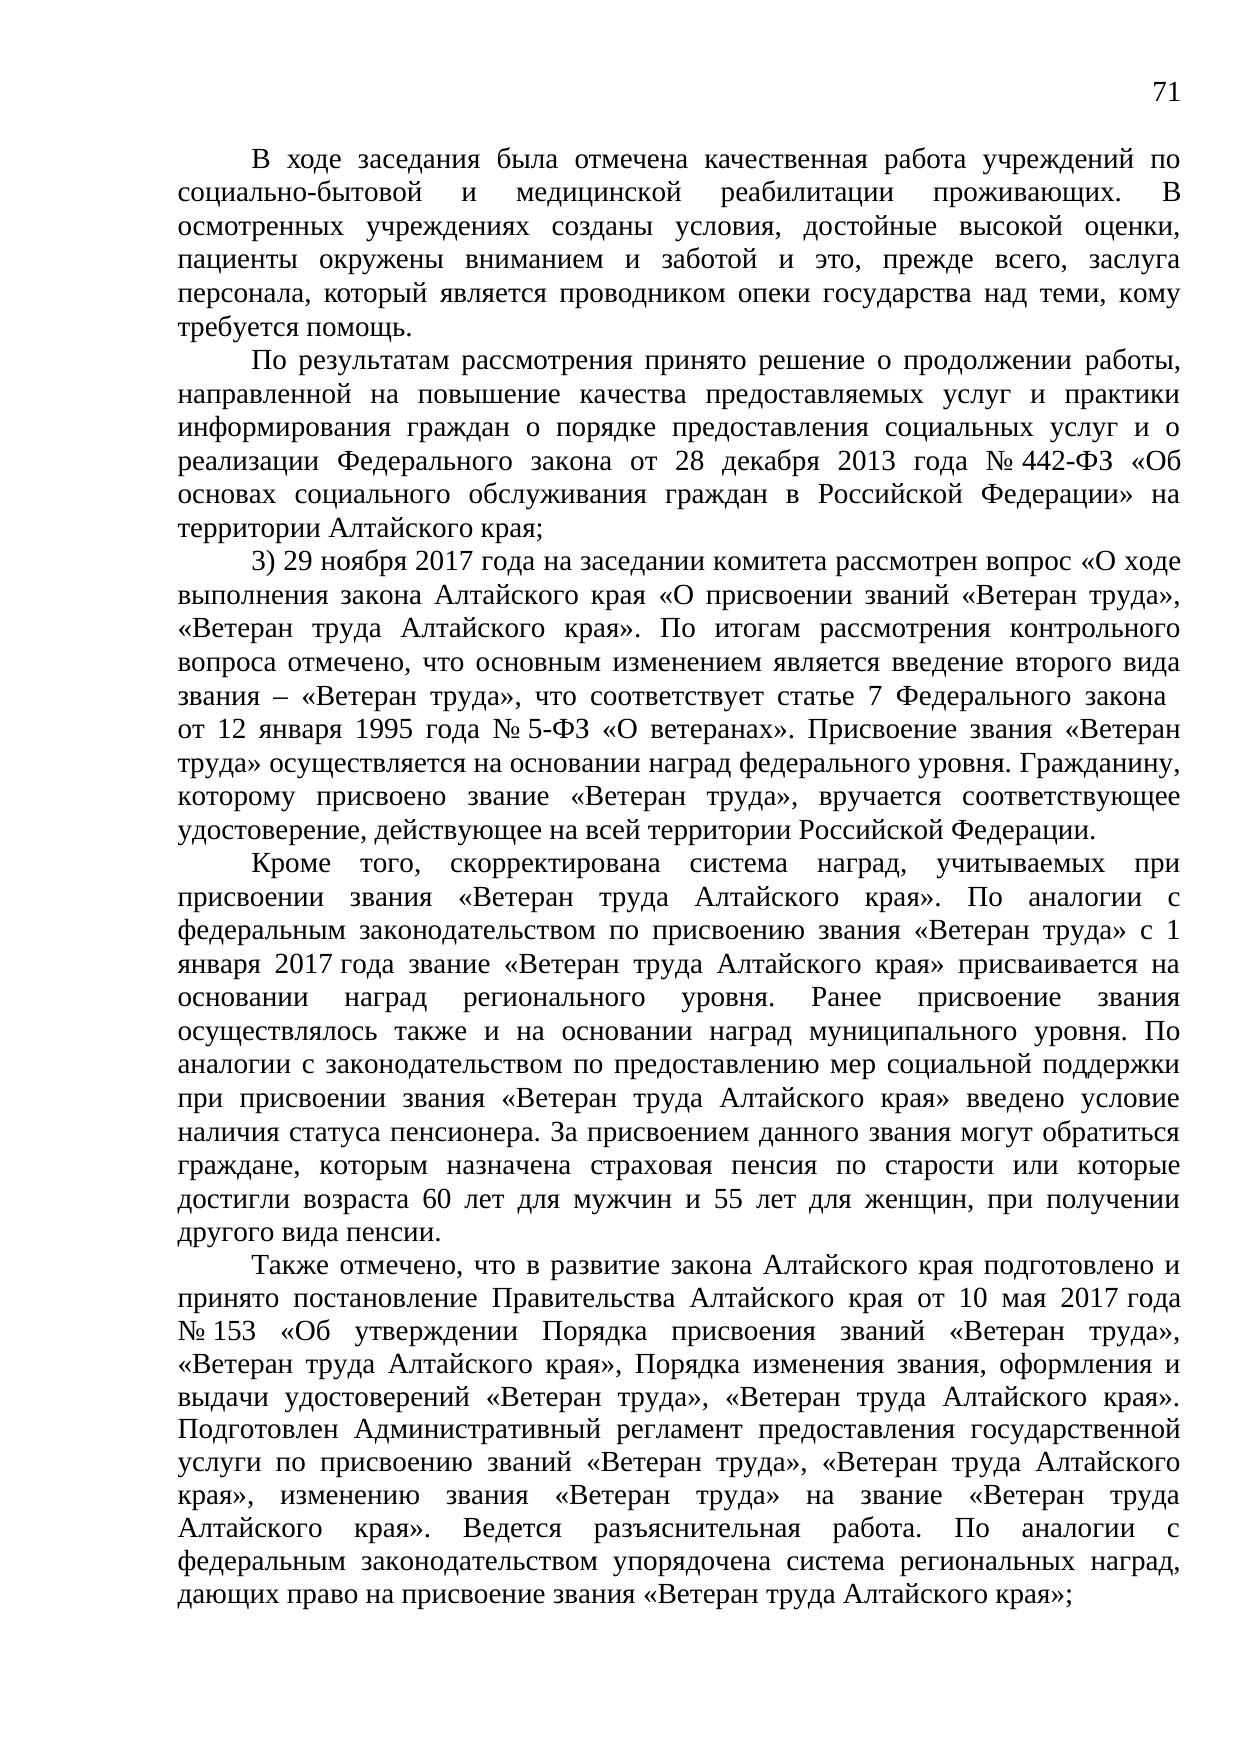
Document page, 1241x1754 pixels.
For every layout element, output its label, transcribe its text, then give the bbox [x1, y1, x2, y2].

text Также отмечено, что в развитие закона Алтайского края подготовлено и принято постановление Правительства Алтайского края от 10 мая 2017 года № 153 «Об утверждении Порядка присвоения званий «Ветеран труда», «Ветеран труда Алтайского края», Порядка изменения звания, оформления и выдачи удостоверений «Ветеран труда», «Ветеран труда Алтайского края». Подготовлен Административный регламент предоставления государственной услуги по присвоению званий «Ветеран труда», «Ветеран труда Алтайского края», изменению звания «Ветеран труда» на звание «Ветеран труда Алтайского края». Ведется разъяснительная работа. По аналогии с федеральным законодательством упорядочена система региональных наград, дающих право на присвоение звания «Ветеран труда Алтайского края»; [177, 1248, 1181, 1610]
text 3) 29 ноября 2017 года на заседании комитета рассмотрен вопрос «О ходе выполнения закона Алтайского края «О присвоении званий «Ветеран труда», «Ветеран труда Алтайского края». По итогам рассмотрения контрольного вопроса отмечено, что основным изменением является введение второго вида звания – «Ветеран труда», что соответствует статье 7 Федерального закона от 12 января 1995 года № 5-ФЗ «О ветеранах». Присвоение звания «Ветеран труда» осуществляется на основании наград федерального уровня. Гражданину, которому присвоено звание «Ветеран труда», вручается соответствующее удостоверение, действующее на всей территории Российской Федерации. [177, 543, 1181, 845]
text В ходе заседания была отмечена качественная работа учреждений по социально-бытовой и медицинской реабилитации проживающих. В осмотренных учреждениях созданы условия, достойные высокой оценки, пациенты окружены вниманием и заботой и это, прежде всего, заслуга персонала, который является проводником опеки государства над теми, кому требуется помощь. [177, 141, 1181, 342]
text Кроме того, скорректирована система наград, учитываемых при присвоении звания «Ветеран труда Алтайского края». По аналогии с федеральным законодательством по присвоению звания «Ветеран труда» с 1 января 2017 года звание «Ветеран труда Алтайского края» присваивается на основании наград регионального уровня. Ранее присвоение звания осуществлялось также и на основании наград муниципального уровня. По аналогии с законодательством по предоставлению мер социальной поддержки при присвоении звания «Ветеран труда Алтайского края» введено условие наличия статуса пенсионера. За присвоением данного звания могут обратиться граждане, которым назначена страховая пенсия по старости или которые достигли возраста 60 лет для мужчин и 55 лет для женщин, при получении другого вида пенсии. [177, 845, 1181, 1248]
text По результатам рассмотрения принято решение о продолжении работы, направленной на повышение качества предоставляемых услуг и практики информирования граждан о порядке предоставления социальных услуг и о реализации Федерального закона от 28 декабря 2013 года № 442-ФЗ «Об основах социального обслуживания граждан в Российской Федерации» на территории Алтайского края; [177, 342, 1181, 543]
